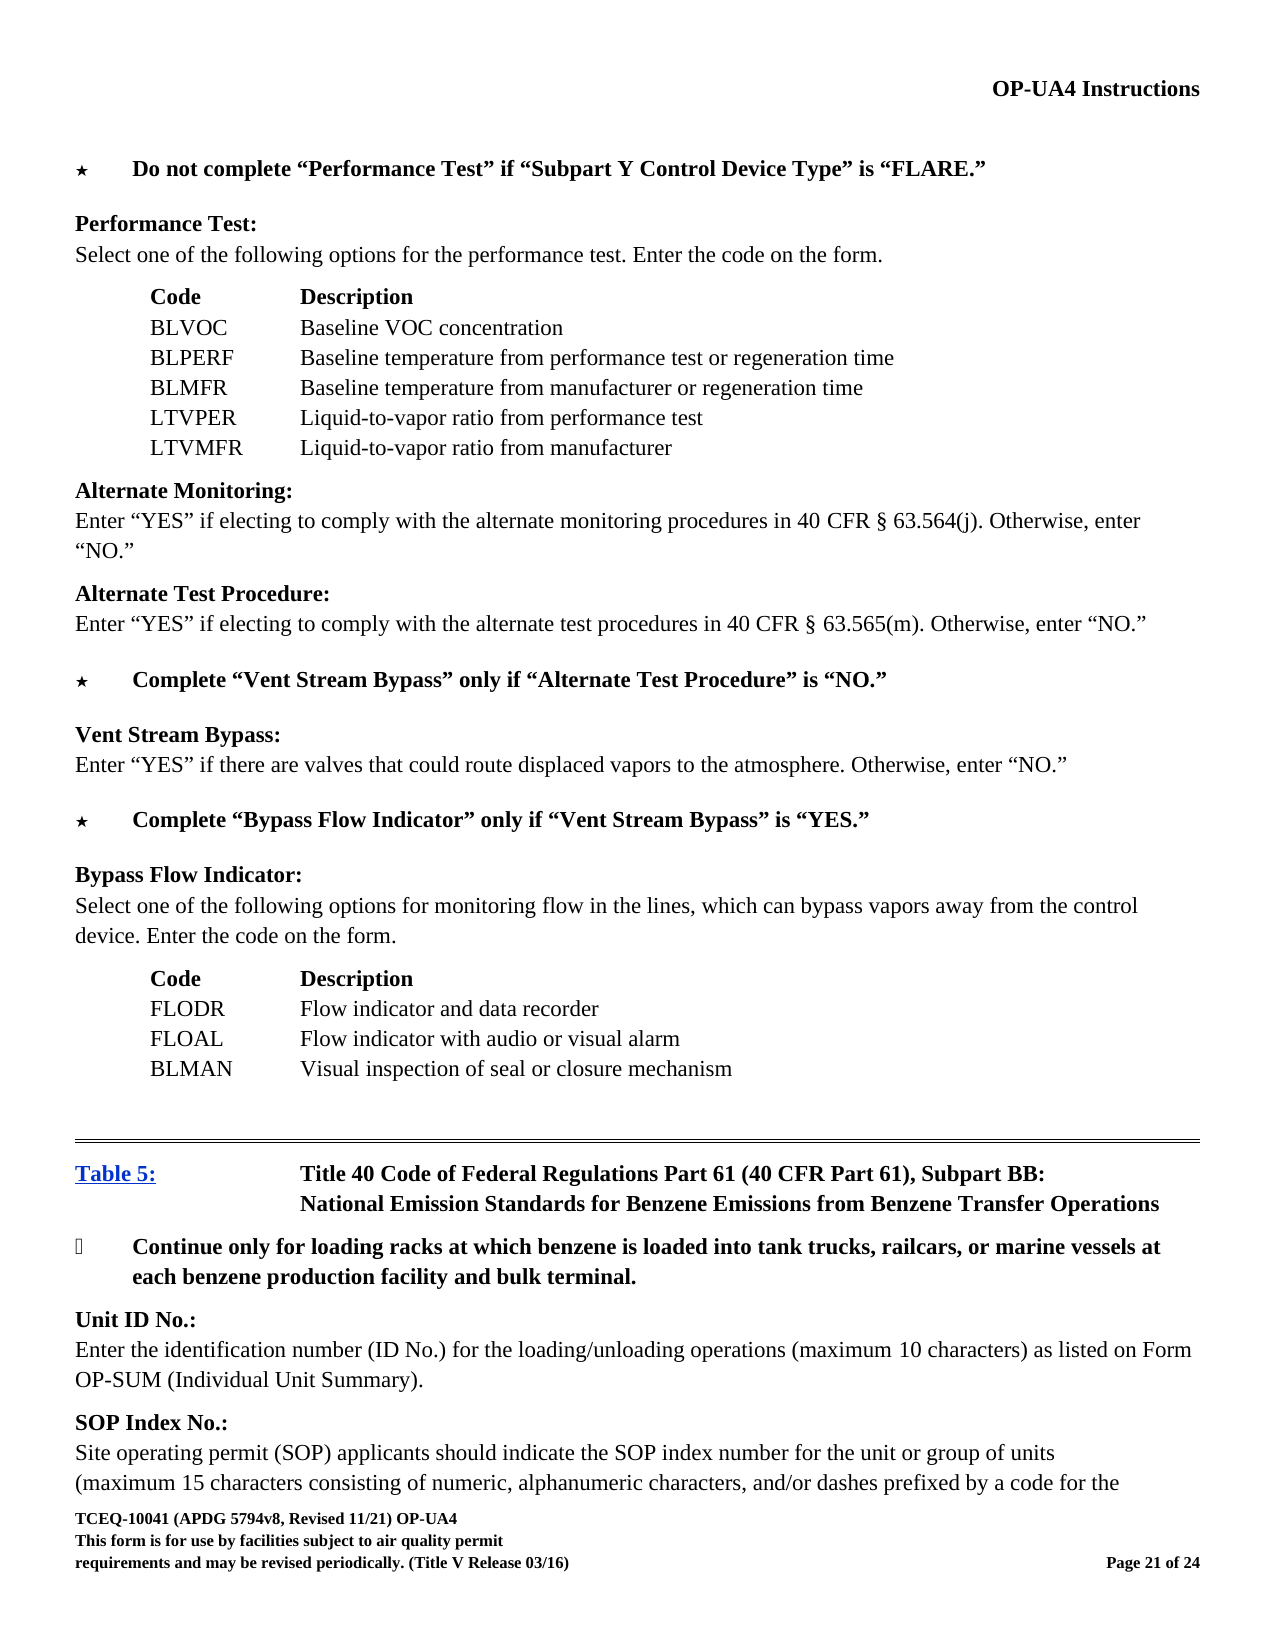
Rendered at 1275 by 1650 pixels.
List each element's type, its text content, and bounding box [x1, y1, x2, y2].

list BLMAN Visual inspection of seal or closure mechanism [150, 1055, 1200, 1082]
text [75, 1439, 1200, 1496]
text Select one of the following options for the performance test. Enter the code on the form. [75, 241, 1200, 267]
text Table 5: Title 40 Code of Federal Regulations Part 61 (40 CFR Part 61), Subpart BB: [75, 1160, 1200, 1186]
text Enter “YES” if electing to comply with the alternate monitoring procedures in 40 CFR § 63.564(j). Otherwise, enter “NO.” [75, 507, 1200, 564]
text Enter “YES” if there are valves that could route displaced vapors to the atmosphere. Otherwise, enter “NO.” [75, 751, 1200, 777]
list BLPERF Baseline temperature from performance test or regeneration time [150, 344, 1200, 370]
text National Emission Standards for Benzene Emissions from Benzene Transfer Operations [300, 1190, 1200, 1216]
list FLODR Flow indicator and data recorder [150, 995, 1200, 1021]
text Code Description [150, 283, 1200, 310]
text Alternate Test Procedure: [75, 580, 1200, 607]
text Do not complete “Performance Test” if “Subpart Y Control Device Type” is “FLARE.” [75, 155, 1200, 182]
text Bypass Flow Indicator: [75, 861, 1200, 888]
text SOP Index No.: [75, 1409, 1200, 1435]
list BLMFR Baseline temperature from manufacturer or regeneration time [150, 374, 1200, 400]
text Select one of the following options for monitoring flow in the lines, which can bypass vapors away from the control device. Enter the code on the form. [75, 892, 1200, 948]
text Complete “Vent Stream Bypass” only if “Alternate Test Procedure” is “NO.” [75, 666, 1200, 692]
list FLOAL Flow indicator with audio or visual alarm [150, 1025, 1200, 1051]
list Continue only for loading racks at which benzene is loaded into tank trucks, railcars, or marine vessels at each benzene production facility and bulk terminal. [75, 1233, 1200, 1289]
list LTVMFR Liquid-to-vapor ratio from manufacturer [150, 434, 1200, 461]
text Performance Test: [75, 210, 1200, 237]
text Enter the identification number (ID No.) for the loading/unloading operations (maximum 10 characters) as listed on Form OP-SUM (Individual Unit Summary). [75, 1336, 1200, 1392]
text Complete “Bypass Flow Indicator” only if “Vent Stream Bypass” is “YES.” [75, 806, 1200, 833]
text Enter “YES” if electing to comply with the alternate test procedures in 40 CFR § 63.565(m). Otherwise, enter “NO.” [75, 610, 1200, 637]
text Code Description [150, 964, 1200, 991]
list BLVOC Baseline VOC concentration [150, 313, 1200, 340]
list LTVPER Liquid-to-vapor ratio from performance test [150, 404, 1200, 431]
text Alternate Monitoring: [75, 477, 1200, 503]
text Vent Stream Bypass: [75, 721, 1200, 747]
text Unit ID No.: [75, 1306, 1200, 1332]
